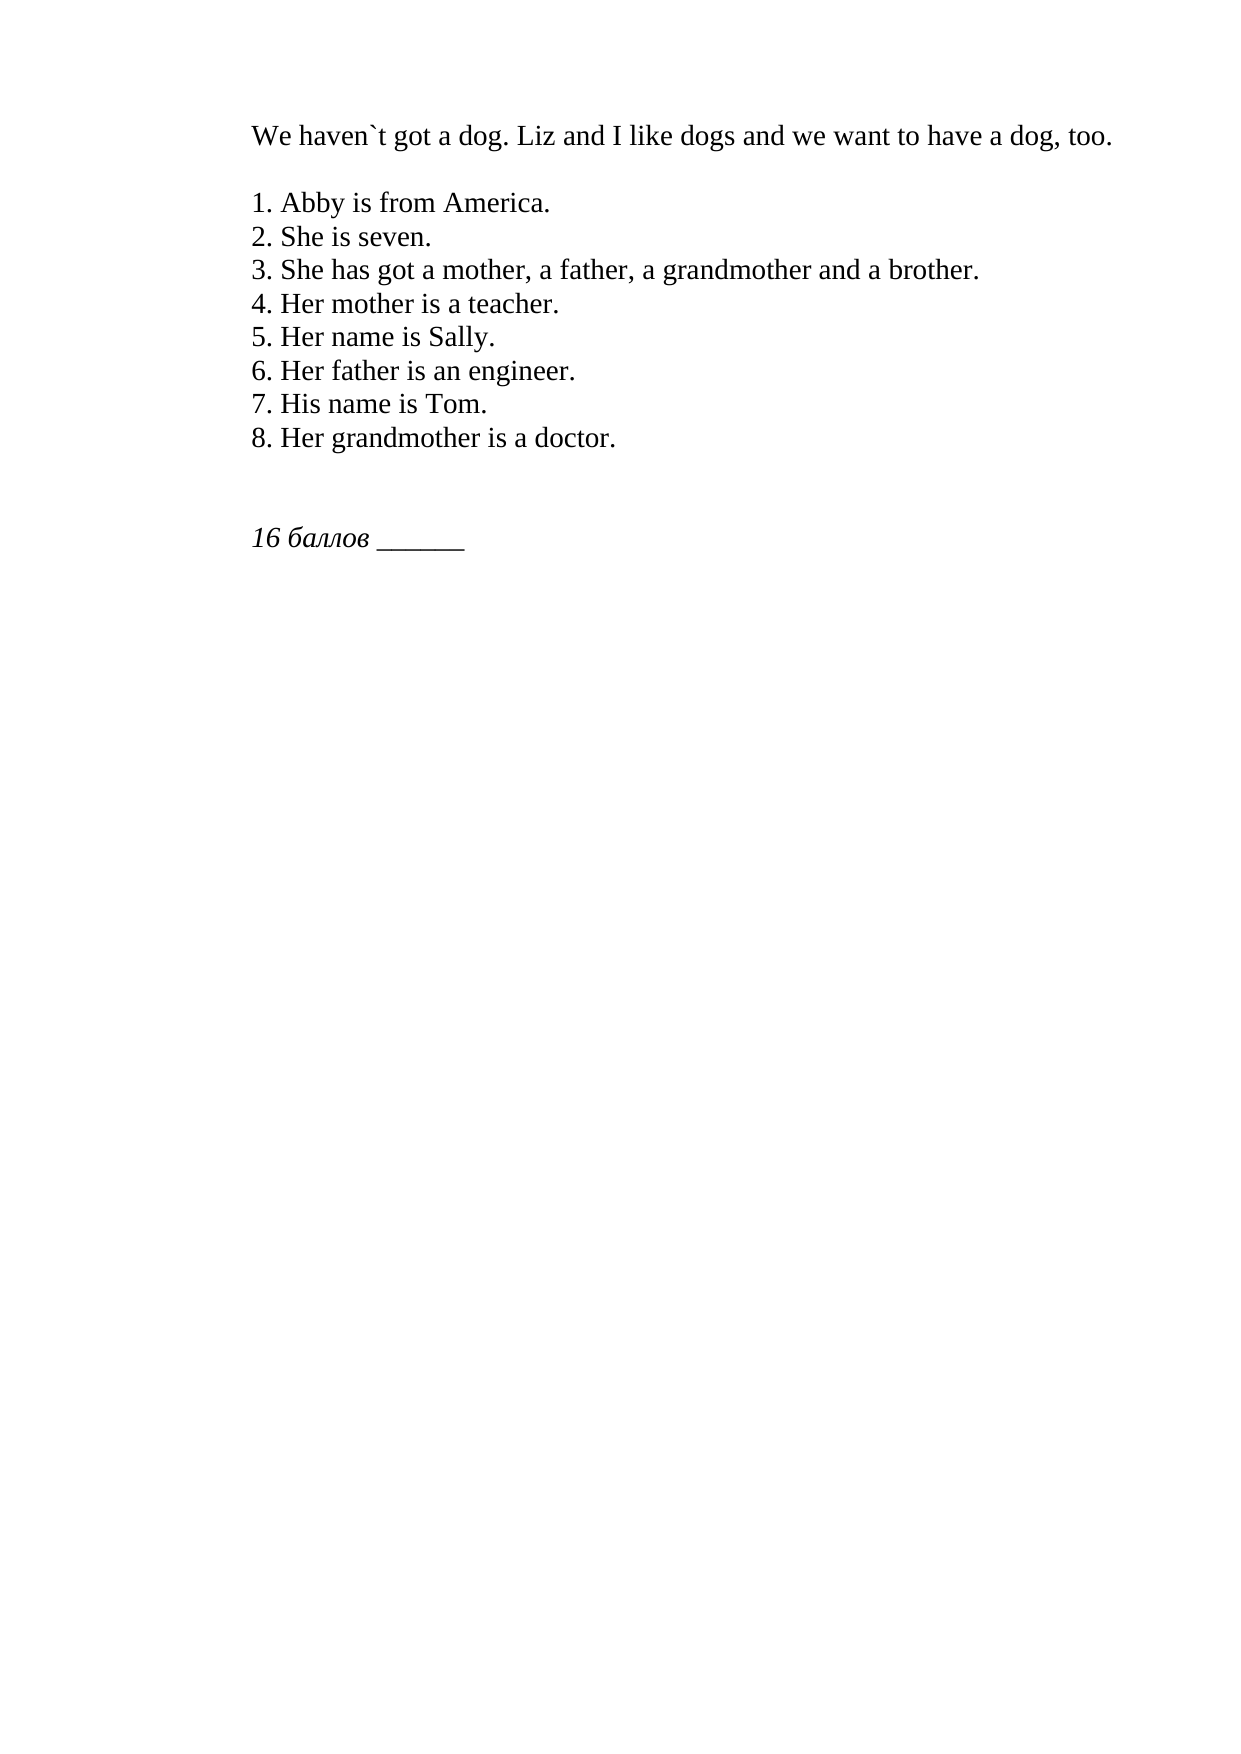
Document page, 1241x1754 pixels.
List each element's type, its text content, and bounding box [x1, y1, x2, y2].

text 16 баллов ______ [177, 521, 1152, 554]
text 4. Her mother is a teacher. [177, 286, 1152, 319]
text 1. Abby is from America. [177, 185, 1152, 219]
text 3. She has got a mother, a father, a grandmother and a brother. [177, 252, 1152, 286]
text 8. Her grandmother is a doctor. [177, 420, 1152, 453]
text 6. Her father is an engineer. [177, 353, 1152, 386]
text We haven`t got a dog. Liz and I like dogs and we want to have a dog, too. [177, 118, 1152, 152]
text 7. His name is Tom. [177, 386, 1152, 420]
text 5. Her name is Sally. [177, 319, 1152, 353]
text 2. She is seven. [177, 219, 1152, 252]
